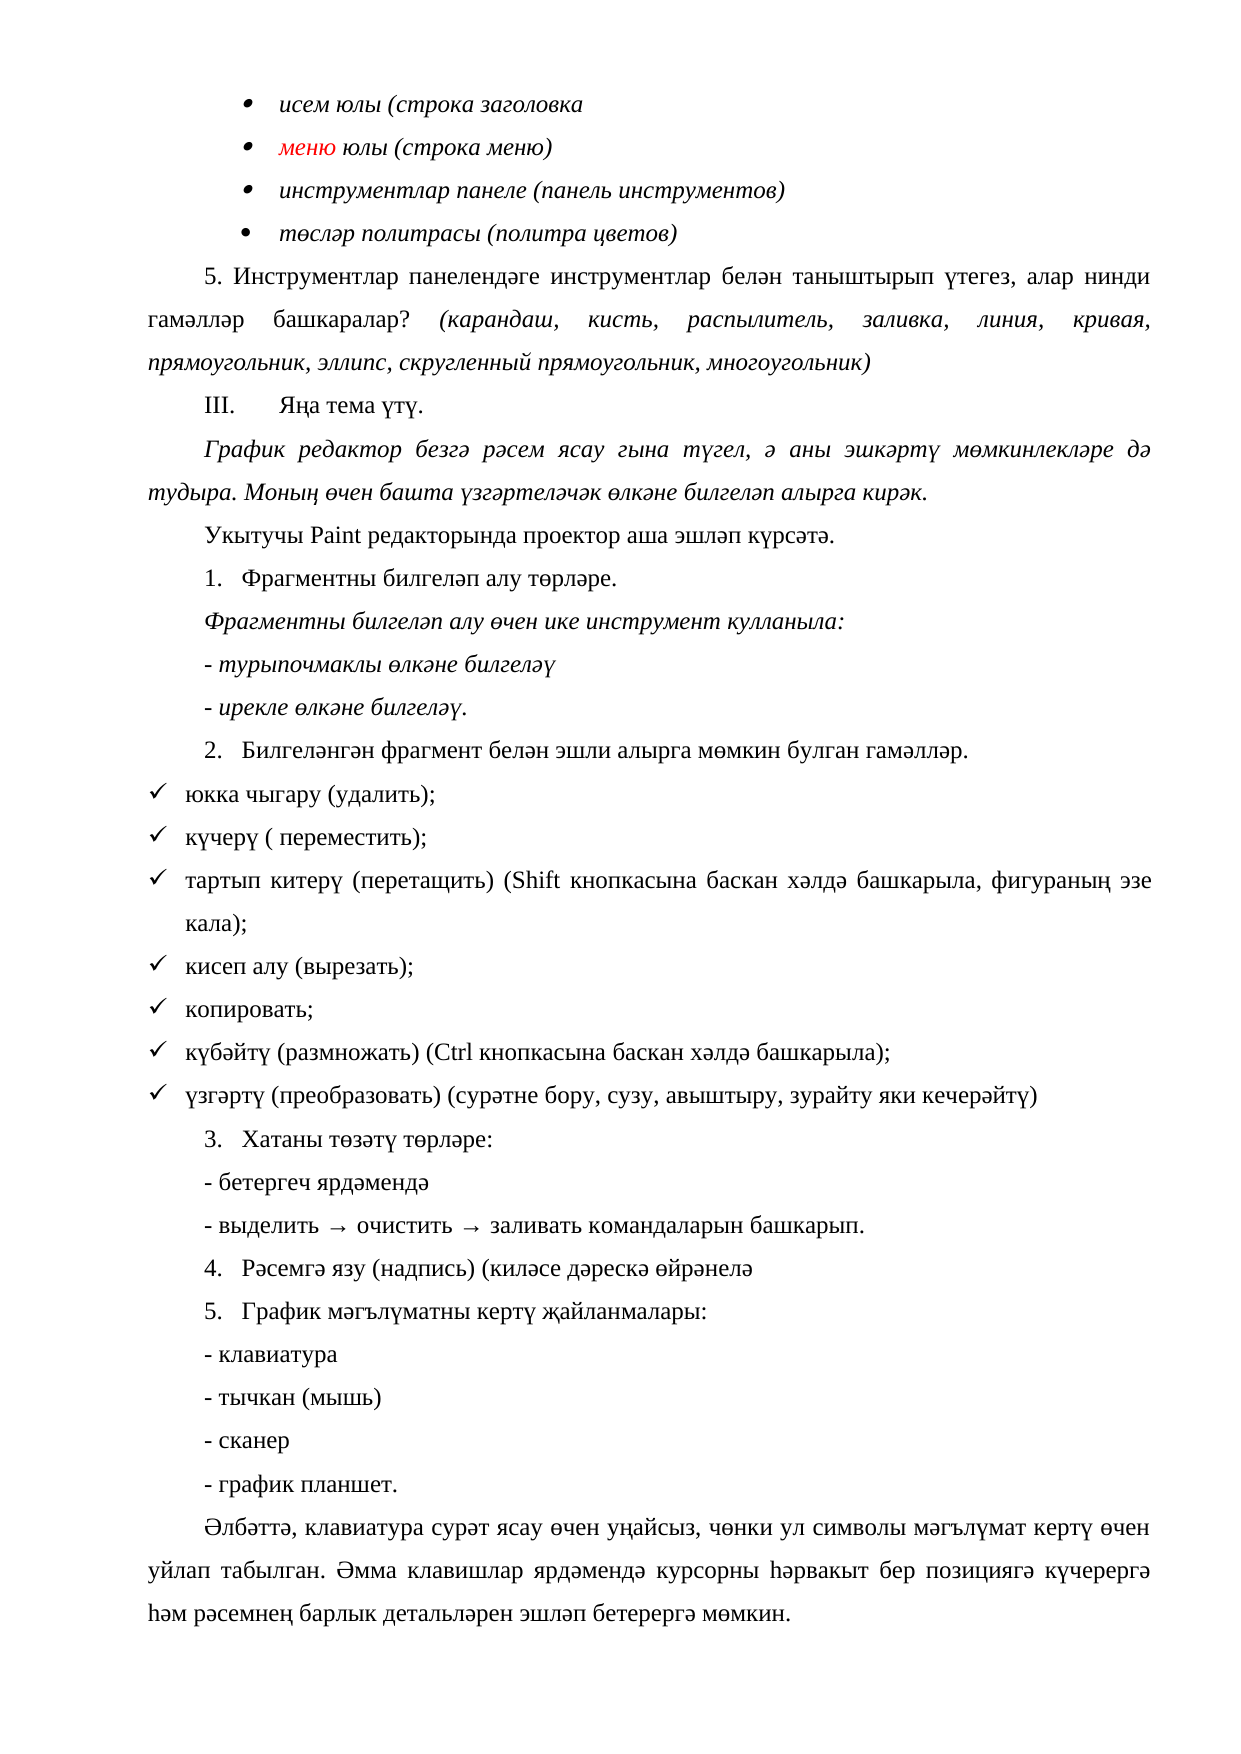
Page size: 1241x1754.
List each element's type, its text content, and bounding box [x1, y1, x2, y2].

text Укытучы Paint редакторында проектор аша эшләп күрсәтә. [148, 520, 1152, 549]
list күбәйтү (размножать) (Ctrl кнопкасына баскан хәлдә башкарыла); [148, 1037, 1152, 1066]
list инструментлар панеле (панель инструментов) [241, 175, 1152, 204]
list График мәгълүматны кертү җайланмалары: [204, 1296, 1152, 1325]
text - выделить → очистить → заливать командаларын башкарып. [204, 1210, 1152, 1239]
text - бетергеч ярдәмендә [204, 1167, 1152, 1196]
text - сканер [204, 1426, 1152, 1454]
list исем юлы (строка заголовка [241, 89, 1152, 117]
text - ирекле өлкәне билгеләү. [204, 692, 1152, 721]
list төсләр политрасы (политра цветов) [241, 218, 1152, 247]
text График редактор безгә рәсем ясау гына түгел, ә аны эшкәртү мөмкинлекләре дә тудыра. Моның өчен башта үзгәртеләчәк өлкәне билгеләп алырга кирәк. [148, 434, 1152, 506]
list Билгеләнгән фрагмент белән эшли алырга мөмкин булган гамәлләр. [204, 736, 1152, 764]
text - график планшет. [204, 1469, 1152, 1497]
list меню юлы (строка меню) [241, 132, 1152, 161]
text 5. Инструментлар панелендәге инструментлар белән таныштырып үтегез, алар нинди гамәлләр башкаралар? (карандаш, кисть, распылитель, заливка, линия, кривая, прямоугольник, эллипс, скругленный прямоугольник, многоугольник) [148, 261, 1152, 376]
list Рәсемгә язу (надпись) (киләсе дәрескә өйрәнелә [204, 1253, 1152, 1282]
text - турыпочмаклы өлкәне билгеләү [204, 649, 1152, 678]
list Фрагментны билгеләп алу төрләре. [204, 563, 1152, 592]
text - клавиатура [204, 1339, 1152, 1368]
list күчерү ( переместить); [148, 822, 1152, 851]
list Яңа тема үтү. [204, 391, 1152, 419]
text - тычкан (мышь) [204, 1382, 1152, 1411]
list үзгәртү (преобразовать) (сурәтне бору, сузу, авыштыру, зурайту яки кечерәйтү) [148, 1081, 1152, 1109]
list копировать; [148, 994, 1152, 1023]
list юкка чыгару (удалить); [148, 779, 1152, 807]
list кисеп алу (вырезать); [148, 951, 1152, 980]
list Хатаны төзәтү төрләре: [204, 1124, 1152, 1152]
list тартып китерү (перетащить) (Shift кнопкасына баскан хәлдә башкарыла, фигураның эзе кала); [148, 865, 1152, 937]
text Әлбәттә, клавиатура сурәт ясау өчен уңайсыз, чөнки ул символы мәгълүмат кертү өчен уйлап табылган. Әмма клавишлар ярдәмендә курсорны һәрвакыт бер позициягә күчерергә һәм рәсемнең барлык детальләрен эшләп бетерергә мөмкин. [148, 1512, 1152, 1627]
text Фрагментны билгеләп алу өчен ике инструмент кулланыла: [204, 606, 1152, 635]
